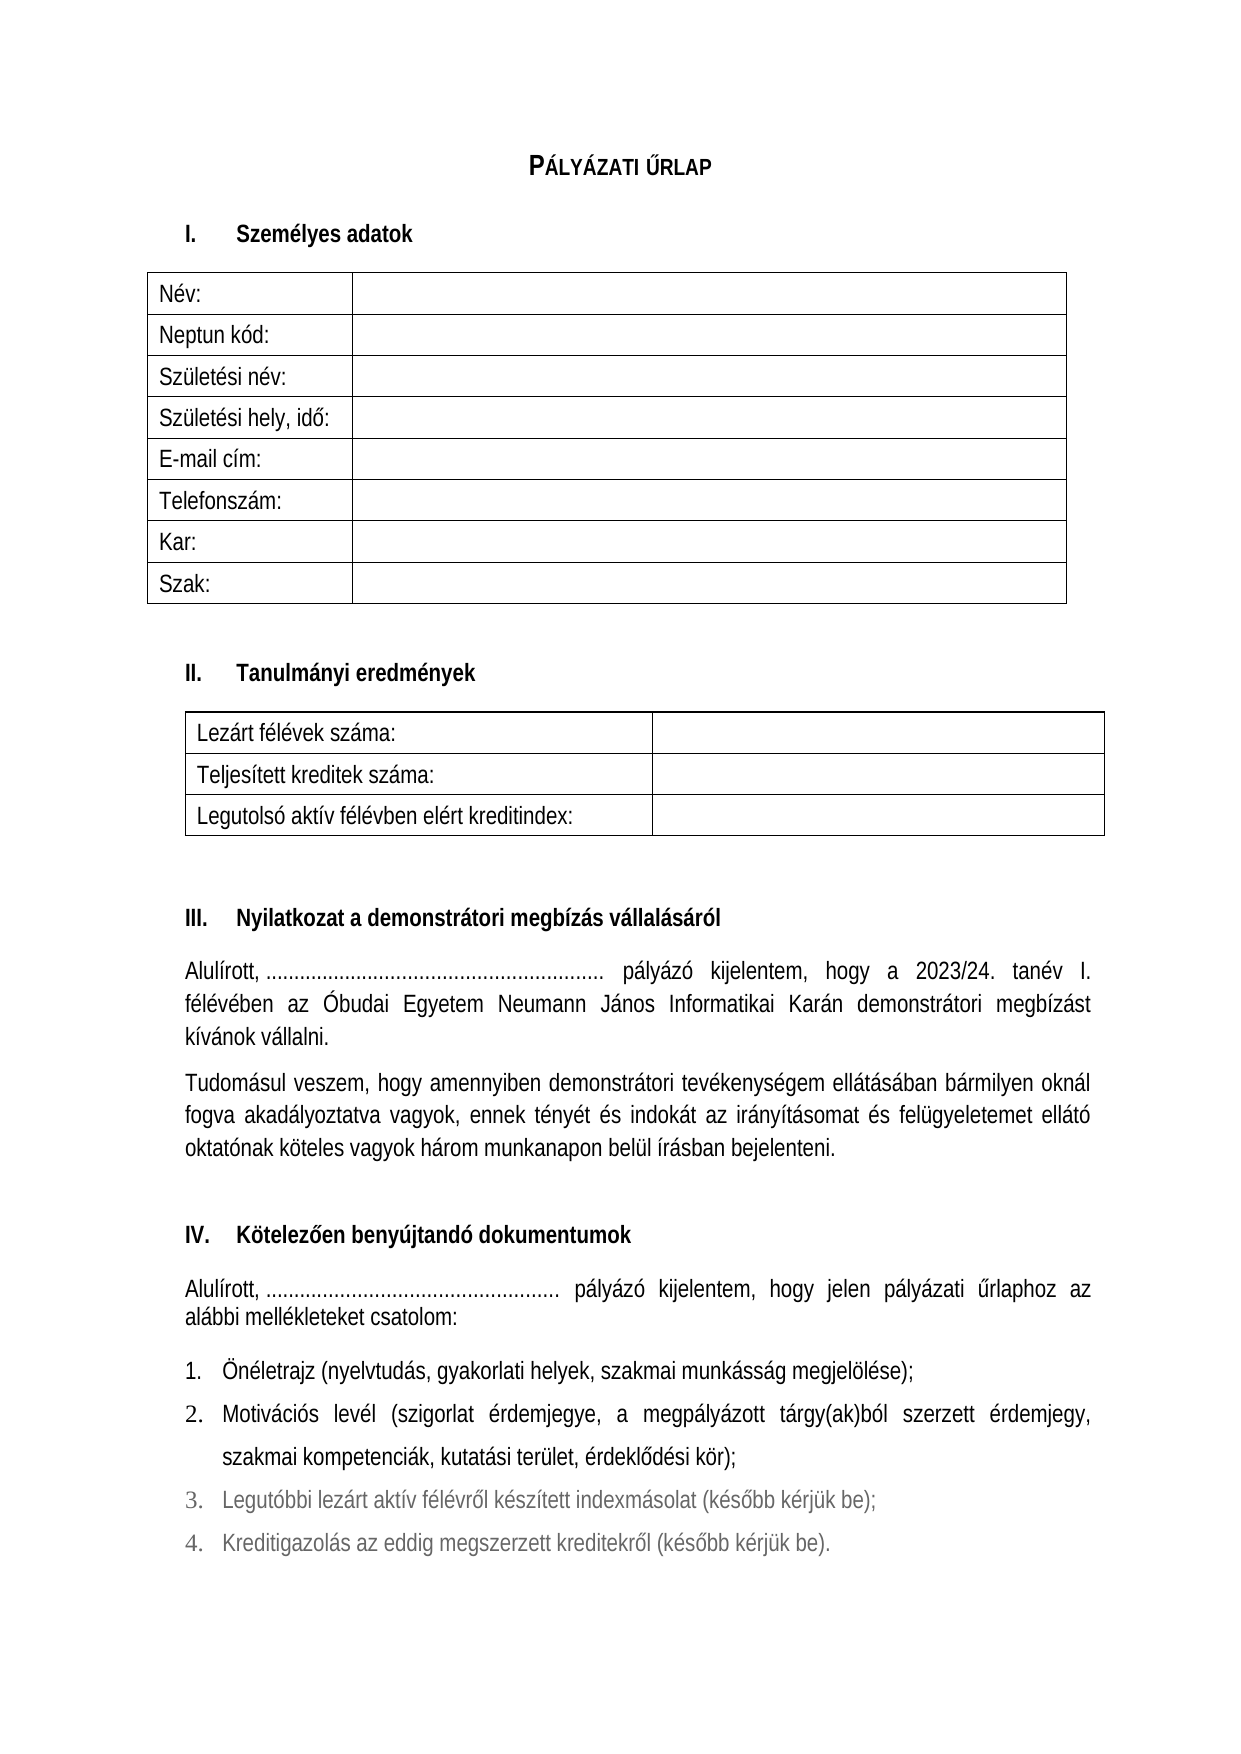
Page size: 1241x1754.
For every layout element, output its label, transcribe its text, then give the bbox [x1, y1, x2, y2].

table_cell Születési hely, idő: [148, 397, 352, 438]
table_cell [353, 439, 1066, 479]
table_cell [353, 563, 1066, 603]
table_cell [353, 356, 1066, 396]
table_cell Születési név: [148, 356, 352, 396]
table_header Lezárt félévek száma: [186, 713, 652, 753]
table_cell Teljesített kreditek száma: [186, 754, 652, 794]
list Tanulmányi eredmények [185, 658, 1093, 686]
text Pályázati űrlap [148, 148, 1093, 181]
table_cell Neptun kód: [148, 315, 352, 355]
list Kötelezően benyújtandó dokumentumok [185, 1220, 1093, 1248]
table_cell Szak: [148, 563, 352, 603]
table_cell [353, 315, 1066, 355]
list Legutóbbi lezárt aktív félévről készített indexmásolat (később kérjük be); [185, 1485, 1093, 1514]
table_cell [353, 480, 1066, 520]
table_cell Legutolsó aktív félévben elért kreditindex: [186, 795, 652, 835]
table_cell [353, 397, 1066, 438]
list Nyilatkozat a demonstrátori megbízás vállalásáról [185, 903, 1093, 931]
list Kreditigazolás az eddig megszerzett kreditekről (később kérjük be). [185, 1528, 1093, 1557]
table_header [653, 713, 1104, 753]
table_cell [653, 754, 1104, 794]
text Alulírott, pályázó kijelentem, hogy a 2023/24. tanév I. félévében az Óbudai Egyetem Neumann János Informatikai Karán demonstrátori megbízást kívánok vállalni. [185, 956, 1093, 1051]
table_header Név: [148, 273, 352, 313]
table_cell Kar: [148, 521, 352, 562]
table_cell Telefonszám: [148, 480, 352, 520]
table_header [353, 273, 1066, 313]
table_cell E-mail cím: [148, 439, 352, 479]
text Alulírott, pályázó kijelentem, hogy jelen pályázati űrlaphoz az alábbi mellékleteket csatolom: [185, 1273, 1093, 1331]
list Személyes adatok [185, 218, 1093, 247]
list Önéletrajz (nyelvtudás, gyakorlati helyek, szakmai munkásság megjelölése); [185, 1356, 1093, 1384]
text Tudomásul veszem, hogy amennyiben demonstrátori tevékenységem ellátásában bármilyen oknál fogva akadályoztatva vagyok, ennek tényét és indokát az irányításomat és felügyeletemet ellátó oktatónak köteles vagyok három munkanapon belül írásban bejelenteni. [185, 1067, 1093, 1162]
table_cell [653, 795, 1104, 835]
table_cell [353, 521, 1066, 562]
list Motivációs levél (szigorlat érdemjegye, a megpályázott tárgy(ak)ból szerzett érdemjegy, szakmai kompetenciák, kutatási terület, érdeklődési kör); [185, 1399, 1093, 1471]
